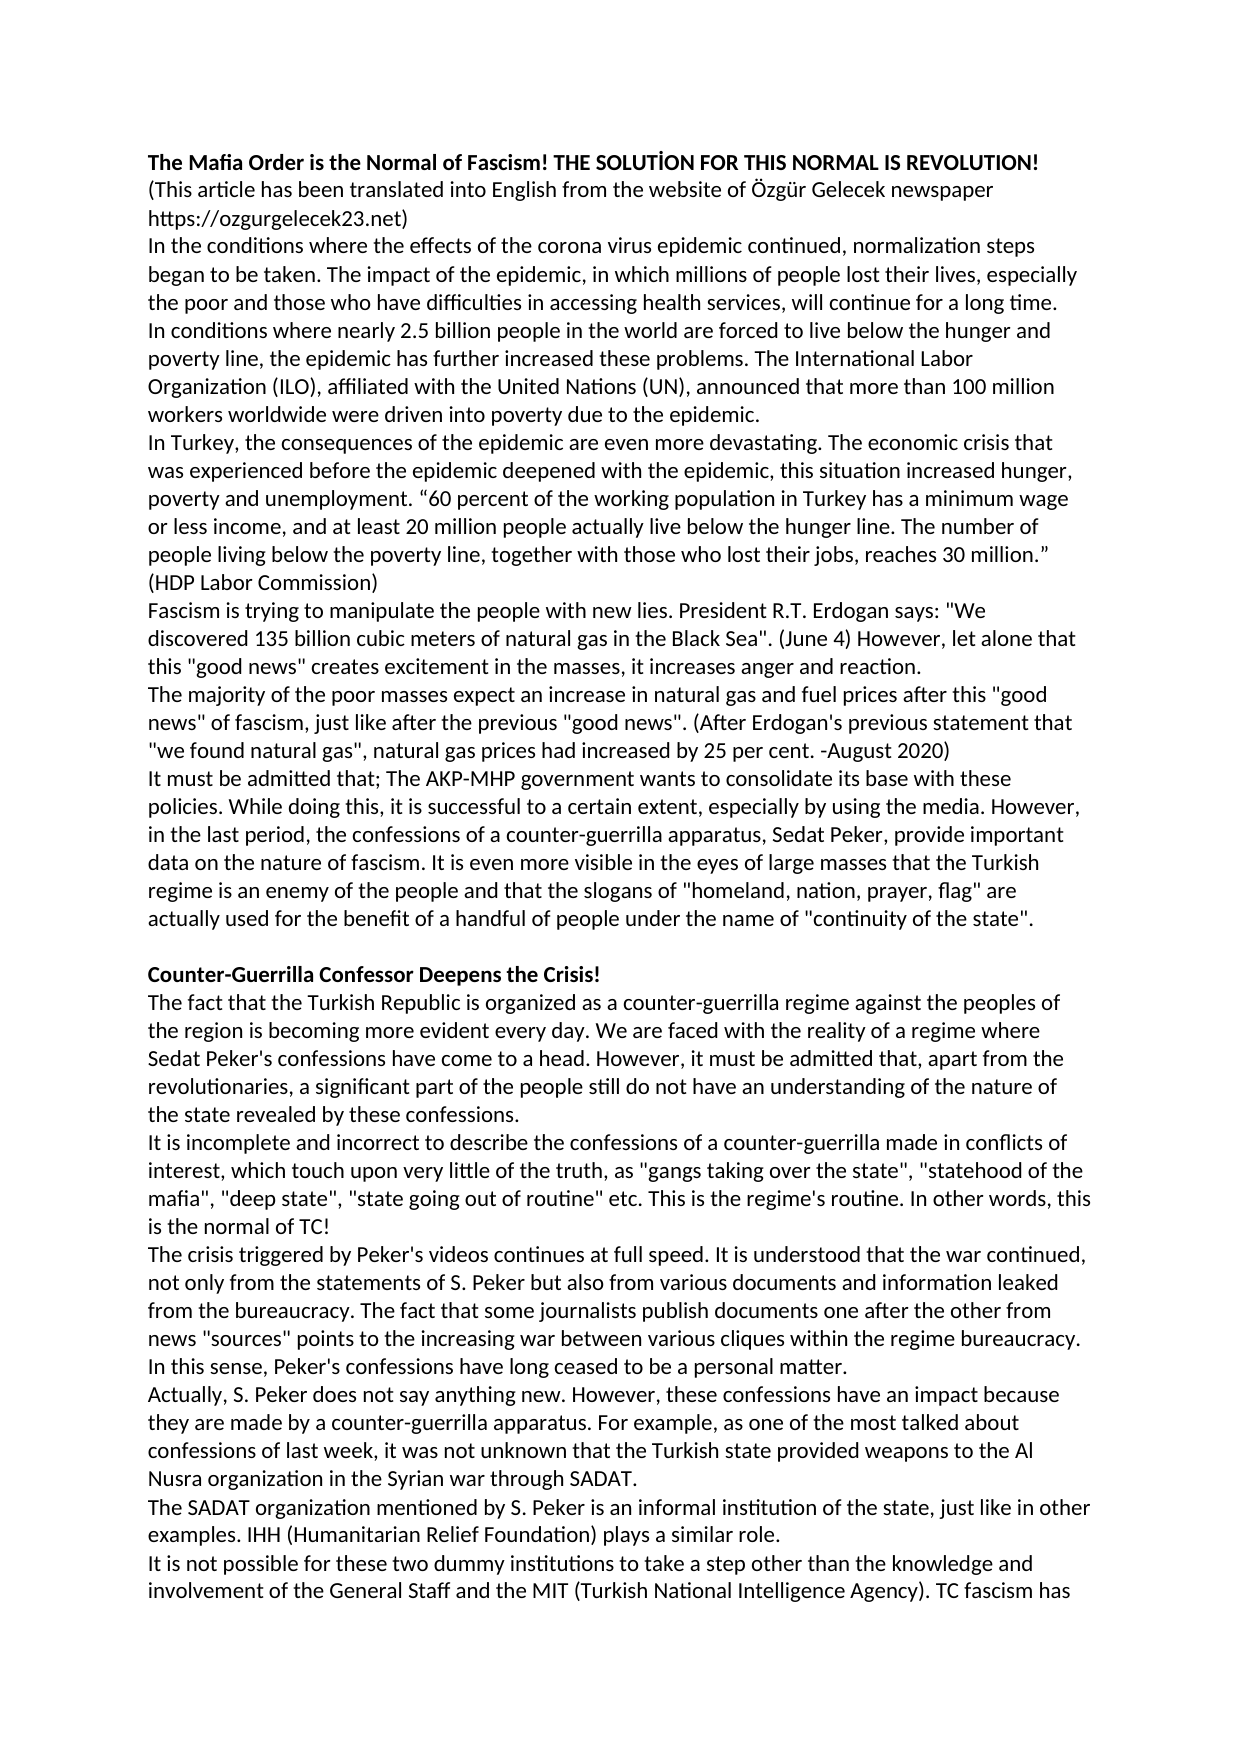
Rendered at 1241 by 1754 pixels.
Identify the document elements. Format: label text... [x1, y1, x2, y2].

text It is incomplete and incorrect to describe the confessions of a counter-guerrilla made in conflicts of interest, which touch upon very little of the truth, as "gangs taking over the state", "statehood of the mafia", "deep state", "state going out of routine" etc. This is the regime's routine. In other words, this is the normal of TC! [148, 1128, 1093, 1240]
text Counter-Guerrilla Confessor Deepens the Crisis! [148, 960, 1093, 988]
text In conditions where nearly 2.5 billion people in the world are forced to live below the hunger and poverty line, the epidemic has further increased these problems. The International Labor Organization (ILO), affiliated with the United Nations (UN), announced that more than 100 million workers worldwide were driven into poverty due to the epidemic. [148, 316, 1093, 428]
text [148, 1549, 1093, 1605]
text Fascism is trying to manipulate the people with new lies. President R.T. Erdogan says: "We discovered 135 billion cubic meters of natural gas in the Black Sea". (June 4) However, let alone that this "good news" creates excitement in the masses, it increases anger and reaction. [148, 596, 1093, 680]
text The SADAT organization mentioned by S. Peker is an informal institution of the state, just like in other examples. IHH (Humanitarian Relief Foundation) plays a similar role. [148, 1493, 1093, 1549]
text In Turkey, the consequences of the epidemic are even more devastating. The economic crisis that was experienced before the epidemic deepened with the epidemic, this situation increased hunger, poverty and unemployment. “60 percent of the working population in Turkey has a minimum wage or less income, and at least 20 million people actually live below the hunger line. The number of people living below the poverty line, together with those who lost their jobs, reaches 30 million.” (HDP Labor Commission) [148, 428, 1093, 596]
text The crisis triggered by Peker's videos continues at full speed. It is understood that the war continued, not only from the statements of S. Peker but also from various documents and information leaked from the bureaucracy. The fact that some journalists publish documents one after the other from news "sources" points to the increasing war between various cliques within the regime bureaucracy. In this sense, Peker's confessions have long ceased to be a personal matter. [148, 1240, 1093, 1381]
text The majority of the poor masses expect an increase in natural gas and fuel prices after this "good news" of fascism, just like after the previous "good news". (After Erdogan's previous statement that "we found natural gas", natural gas prices had increased by 25 per cent. -August 2020) [148, 680, 1093, 764]
text The Mafia Order is the Normal of Fascism! THE SOLUTİON FOR THIS NORMAL IS REVOLUTION! [148, 148, 1093, 176]
text The fact that the Turkish Republic is organized as a counter-guerrilla regime against the peoples of the region is becoming more evident every day. We are faced with the reality of a regime where Sedat Peker's confessions have come to a head. However, it must be admitted that, apart from the revolutionaries, a significant part of the people still do not have an understanding of the nature of the state revealed by these confessions. [148, 988, 1093, 1128]
text Actually, S. Peker does not say anything new. However, these confessions have an impact because they are made by a counter-guerrilla apparatus. For example, as one of the most talked about confessions of last week, it was not unknown that the Turkish state provided weapons to the Al Nusra organization in the Syrian war through SADAT. [148, 1381, 1093, 1493]
text It must be admitted that; The AKP-MHP government wants to consolidate its base with these policies. While doing this, it is successful to a certain extent, especially by using the media. However, in the last period, the confessions of a counter-guerrilla apparatus, Sedat Peker, provide important data on the nature of fascism. It is even more visible in the eyes of large masses that the Turkish regime is an enemy of the people and that the slogans of "homeland, nation, prayer, flag" are actually used for the benefit of a handful of people under the name of "continuity of the state". [148, 764, 1093, 932]
text In the conditions where the effects of the corona virus epidemic continued, normalization steps began to be taken. The impact of the epidemic, in which millions of people lost their lives, especially the poor and those who have difficulties in accessing health services, will continue for a long time. [148, 232, 1093, 316]
text (This article has been translated into English from the website of Özgür Gelecek newspaper https://ozgurgelecek23.net) [148, 176, 1093, 232]
